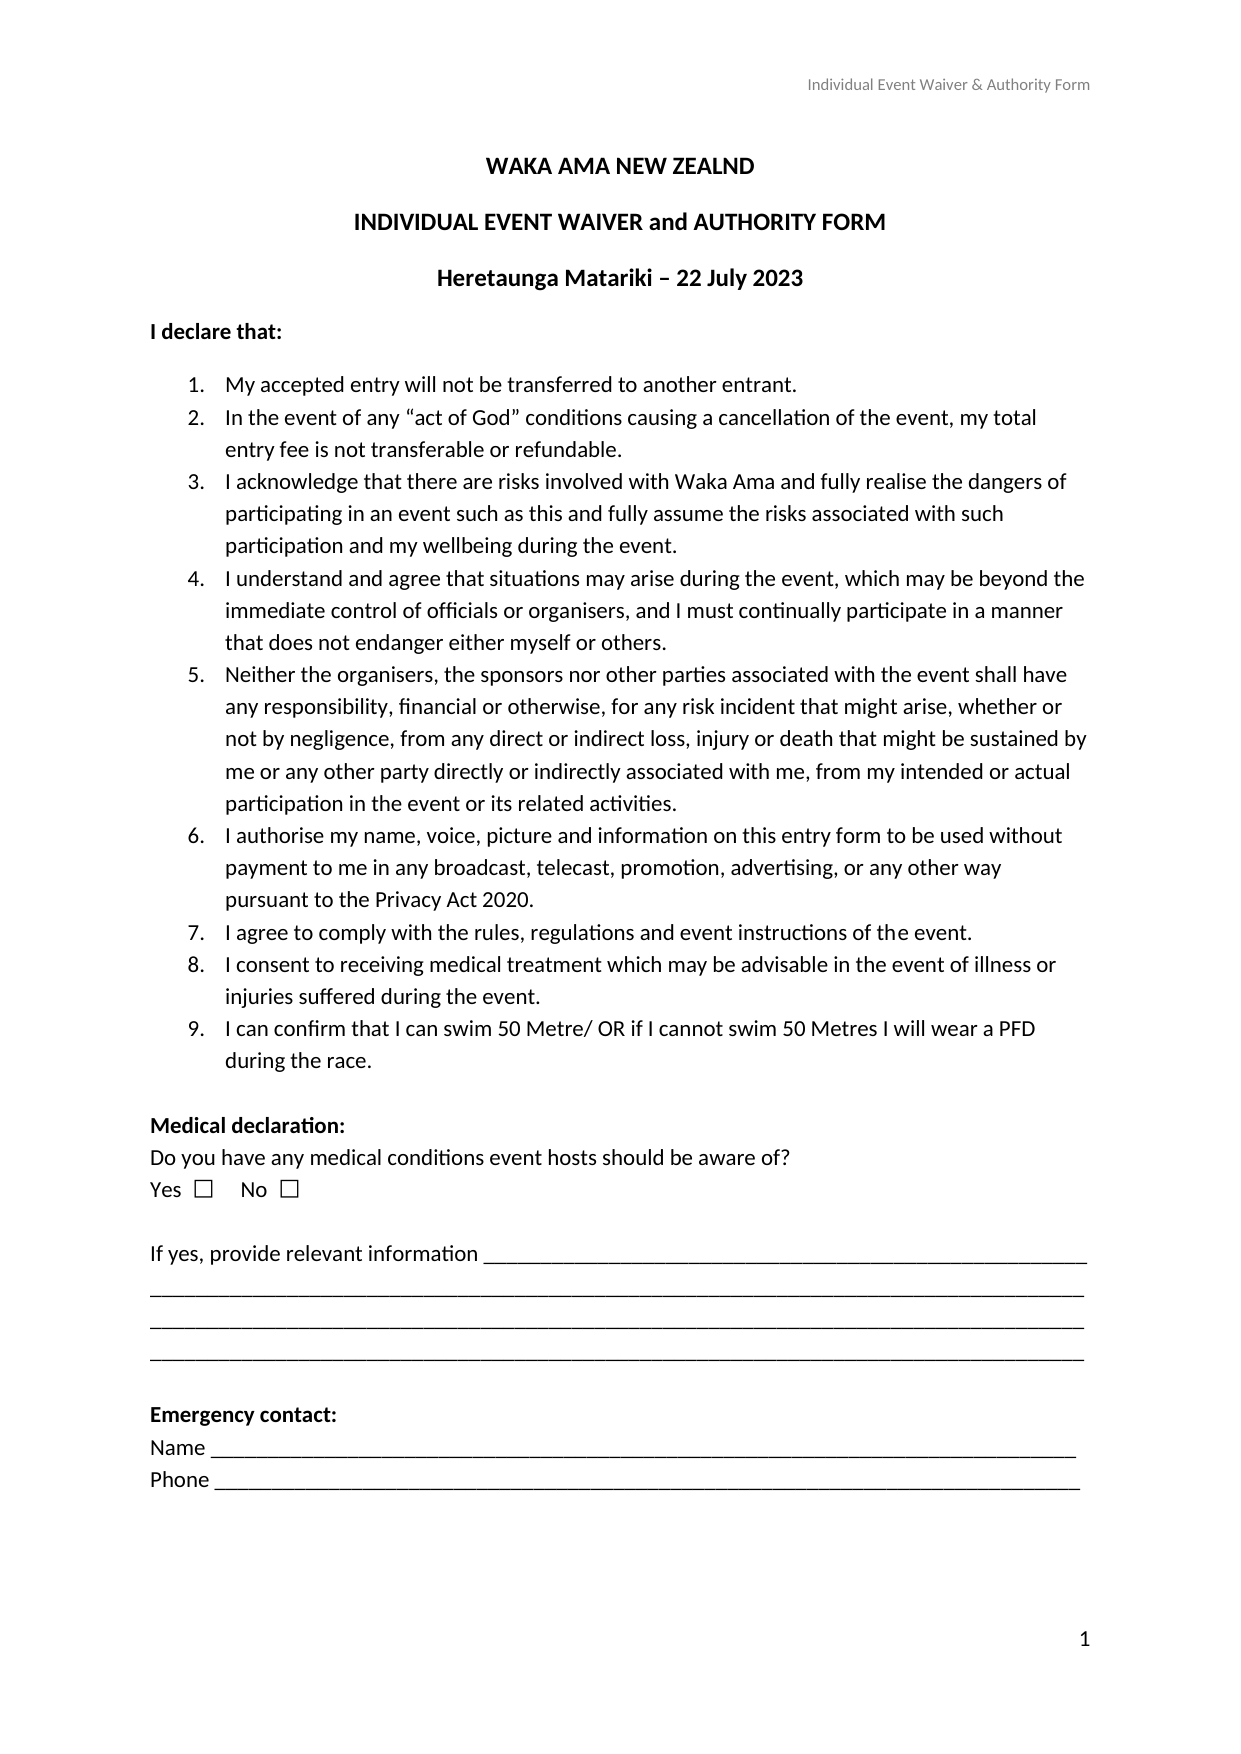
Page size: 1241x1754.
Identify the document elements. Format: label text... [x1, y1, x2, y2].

text WAKA AMA NEW ZEALND [150, 150, 1090, 181]
text Emergency contact: [150, 1401, 1090, 1428]
list Neither the organisers, the sponsors nor other parties associated with the event shall have any responsibility, ﬁnancial or otherwise, for any risk incident that might arise, whether or not by negligence, from any direct or indirect loss, injury or death that might be sustained by me or any other party directly or indirectly associated with me, from my intended or actual participation in the event or its related activities. [187, 660, 1090, 817]
text Yes ⬜ No ⬜ [150, 1175, 1090, 1203]
list I authorise my name, voice, picture and information on this entry form to be used without payment to me in any broadcast, telecast, promotion, advertising, or any other way pursuant to the Privacy Act 2020. [187, 821, 1090, 913]
text Do you have any medical conditions event hosts should be aware of? [150, 1143, 1090, 1171]
list I acknowledge that there are risks involved with Waka Ama and fully realise the dangers of participating in an event such as this and fully assume the risks associated with such participation and my wellbeing during the event. [187, 467, 1090, 559]
list I agree to comply with the rules, regulations and event instructions of the event. [187, 918, 1090, 946]
text ______________________________________________________________________________________________________________________________________________________________________________________________________________________________________________________ [150, 1272, 1090, 1364]
list I understand and agree that situations may arise during the event, which may be beyond the immediate control of ofﬁcials or organisers, and I must continually participate in a manner that does not endanger either myself or others. [187, 564, 1090, 656]
list In the event of any “act of God” conditions causing a cancellation of the event, my total entry fee is not transferable or refundable. [187, 403, 1090, 463]
text Name ____________________________________________________________________________ [150, 1433, 1090, 1461]
list I can confirm that I can swim 50 Metre/ OR if I cannot swim 50 Metres I will wear a PFD during the race. [187, 1014, 1090, 1074]
text If yes, provide relevant information _____________________________________________________ [150, 1239, 1090, 1268]
list My accepted entry will not be transferred to another entrant. [187, 371, 1090, 398]
text I declare that: [150, 317, 1090, 346]
list I consent to receiving medical treatment which may be advisable in the event of illness or injuries suffered during the event. [187, 950, 1090, 1010]
text INDIVIDUAL EVENT WAIVER and AUTHORITY FORM [150, 206, 1090, 236]
text Heretaunga Matariki – 22 July 2023 [150, 262, 1090, 292]
text Medical declaration: [150, 1111, 1090, 1139]
text Phone ____________________________________________________________________________ [150, 1465, 1090, 1493]
